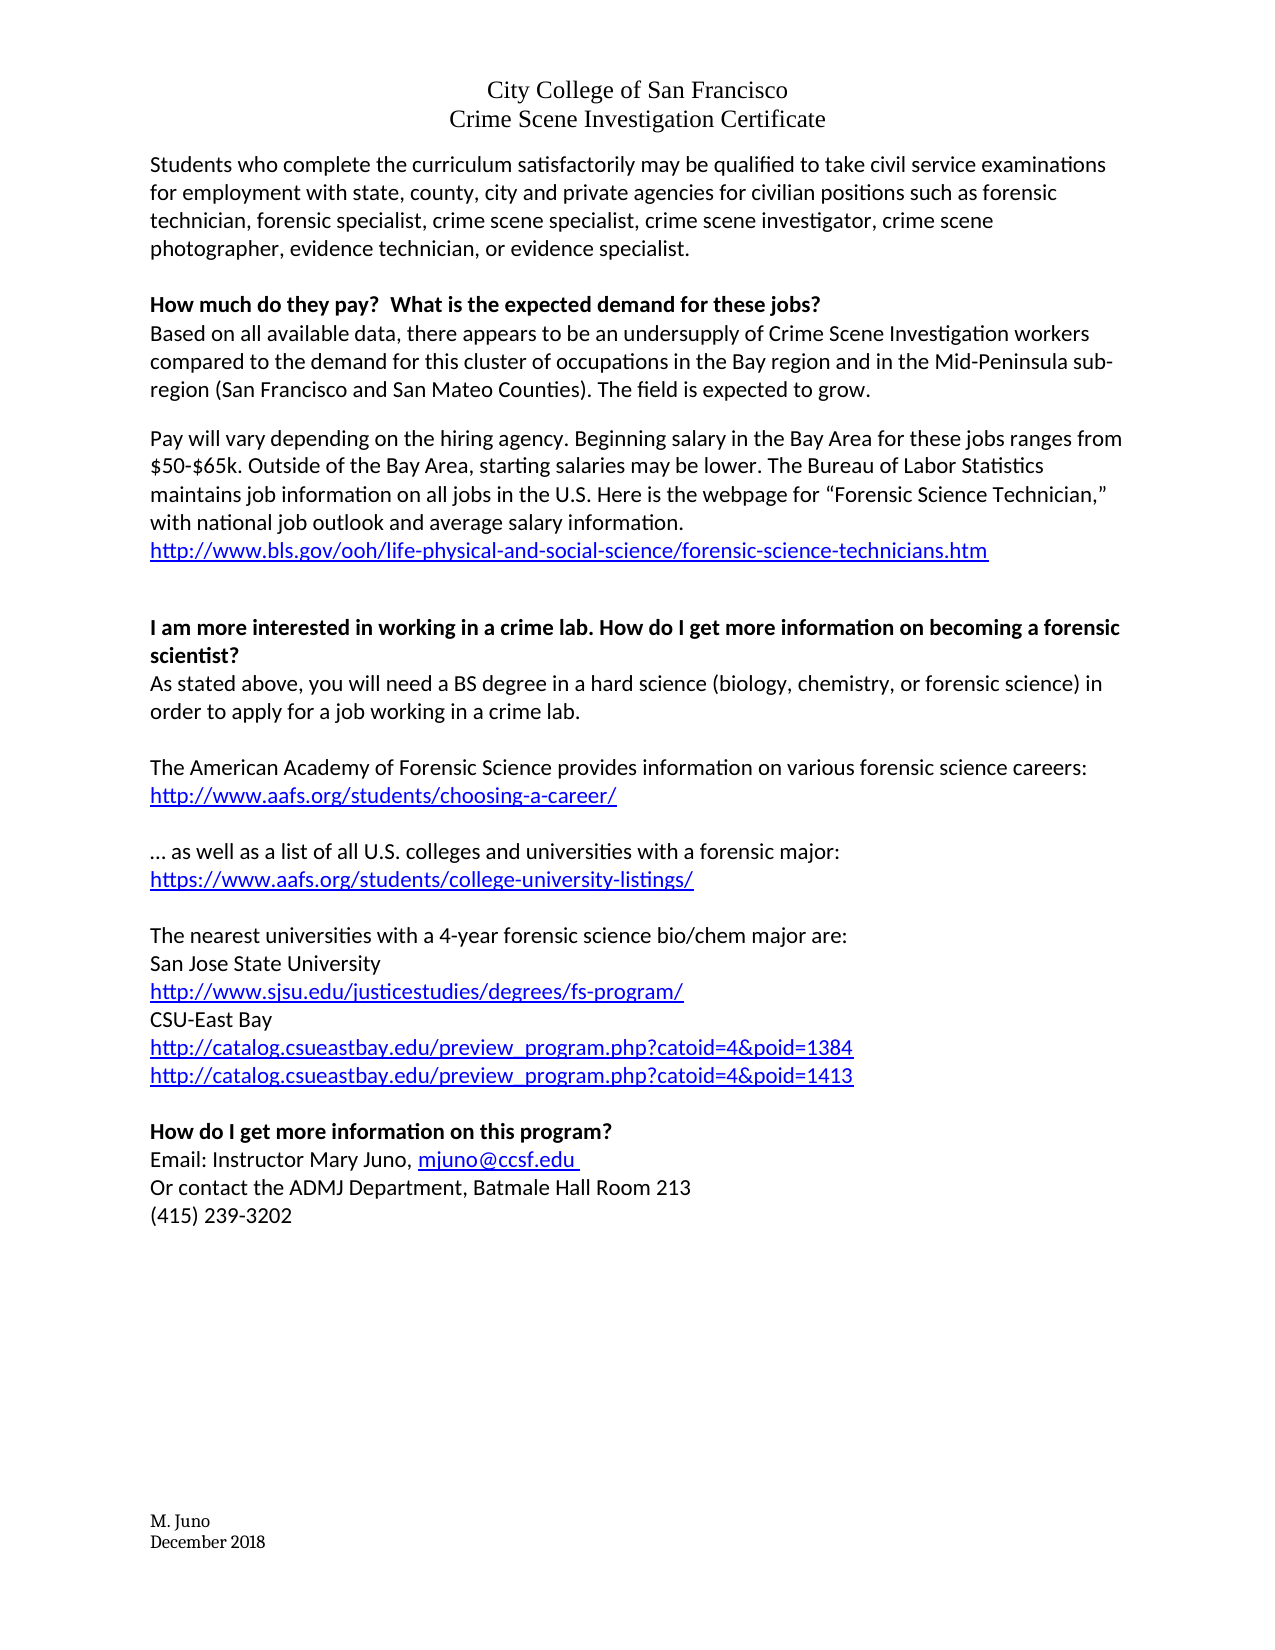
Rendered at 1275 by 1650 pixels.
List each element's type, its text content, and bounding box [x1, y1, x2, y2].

text San Jose State University [150, 949, 1125, 977]
text Email: Instructor Mary Juno, mjuno@ccsf.edu [150, 1145, 1125, 1173]
text I am more interested in working in a crime lab. How do I get more information on becoming a forensic scientist? [150, 613, 1125, 669]
text (415) 239-3202 [150, 1201, 1125, 1229]
text … as well as a list of all U.S. colleges and universities with a forensic major: https://www.aafs.org/students/college-university-listings/ [150, 837, 1125, 893]
text Pay will vary depending on the hiring agency. Beginning salary in the Bay Area for these jobs ranges from $50-$65k. Outside of the Bay Area, starting salaries may be lower. The Bureau of Labor Statistics maintains job information on all jobs in the U.S. Here is the webpage for “Forensic Science Technician,” with national job outlook and average salary information. [150, 424, 1125, 536]
text Or contact the ADMJ Department, Batmale Hall Room 213 [150, 1173, 1125, 1201]
text Students who complete the curriculum satisfactorily may be qualified to take civil service examinations for employment with state, county, city and private agencies for civilian positions such as forensic technician, forensic specialist, crime scene specialist, crime scene investigator, crime scene photographer, evidence technician, or evidence specialist. [150, 150, 1125, 262]
text CSU-East Bay [150, 1005, 1125, 1033]
text http://www.sjsu.edu/justicestudies/degrees/fs-program/ [150, 977, 1125, 1005]
text The nearest universities with a 4-year forensic science bio/chem major are: [150, 921, 1125, 949]
text How much do they pay? What is the expected demand for these jobs? [150, 291, 1125, 318]
text How do I get more information on this program? [150, 1117, 1125, 1145]
text The American Academy of Forensic Science provides information on various forensic science careers: http://www.aafs.org/students/choosing-a-career/ [150, 753, 1125, 809]
text http://www.bls.gov/ooh/life-physical-and-social-science/forensic-science-technicians.htm [150, 536, 1125, 564]
text As stated above, you will need a BS degree in a hard science (biology, chemistry, or forensic science) in order to apply for a job working in a crime lab. [150, 669, 1125, 725]
text http://catalog.csueastbay.edu/preview_program.php?catoid=4&poid=1413 [150, 1061, 1125, 1089]
text http://catalog.csueastbay.edu/preview_program.php?catoid=4&poid=1384 [150, 1033, 1125, 1061]
text Based on all available data, there appears to be an undersupply of Crime Scene Investigation workers compared to the demand for this cluster of occupations in the Bay region and in the Mid-Peninsula sub-region (San Francisco and San Mateo Counties). The field is expected to grow. [150, 319, 1125, 403]
